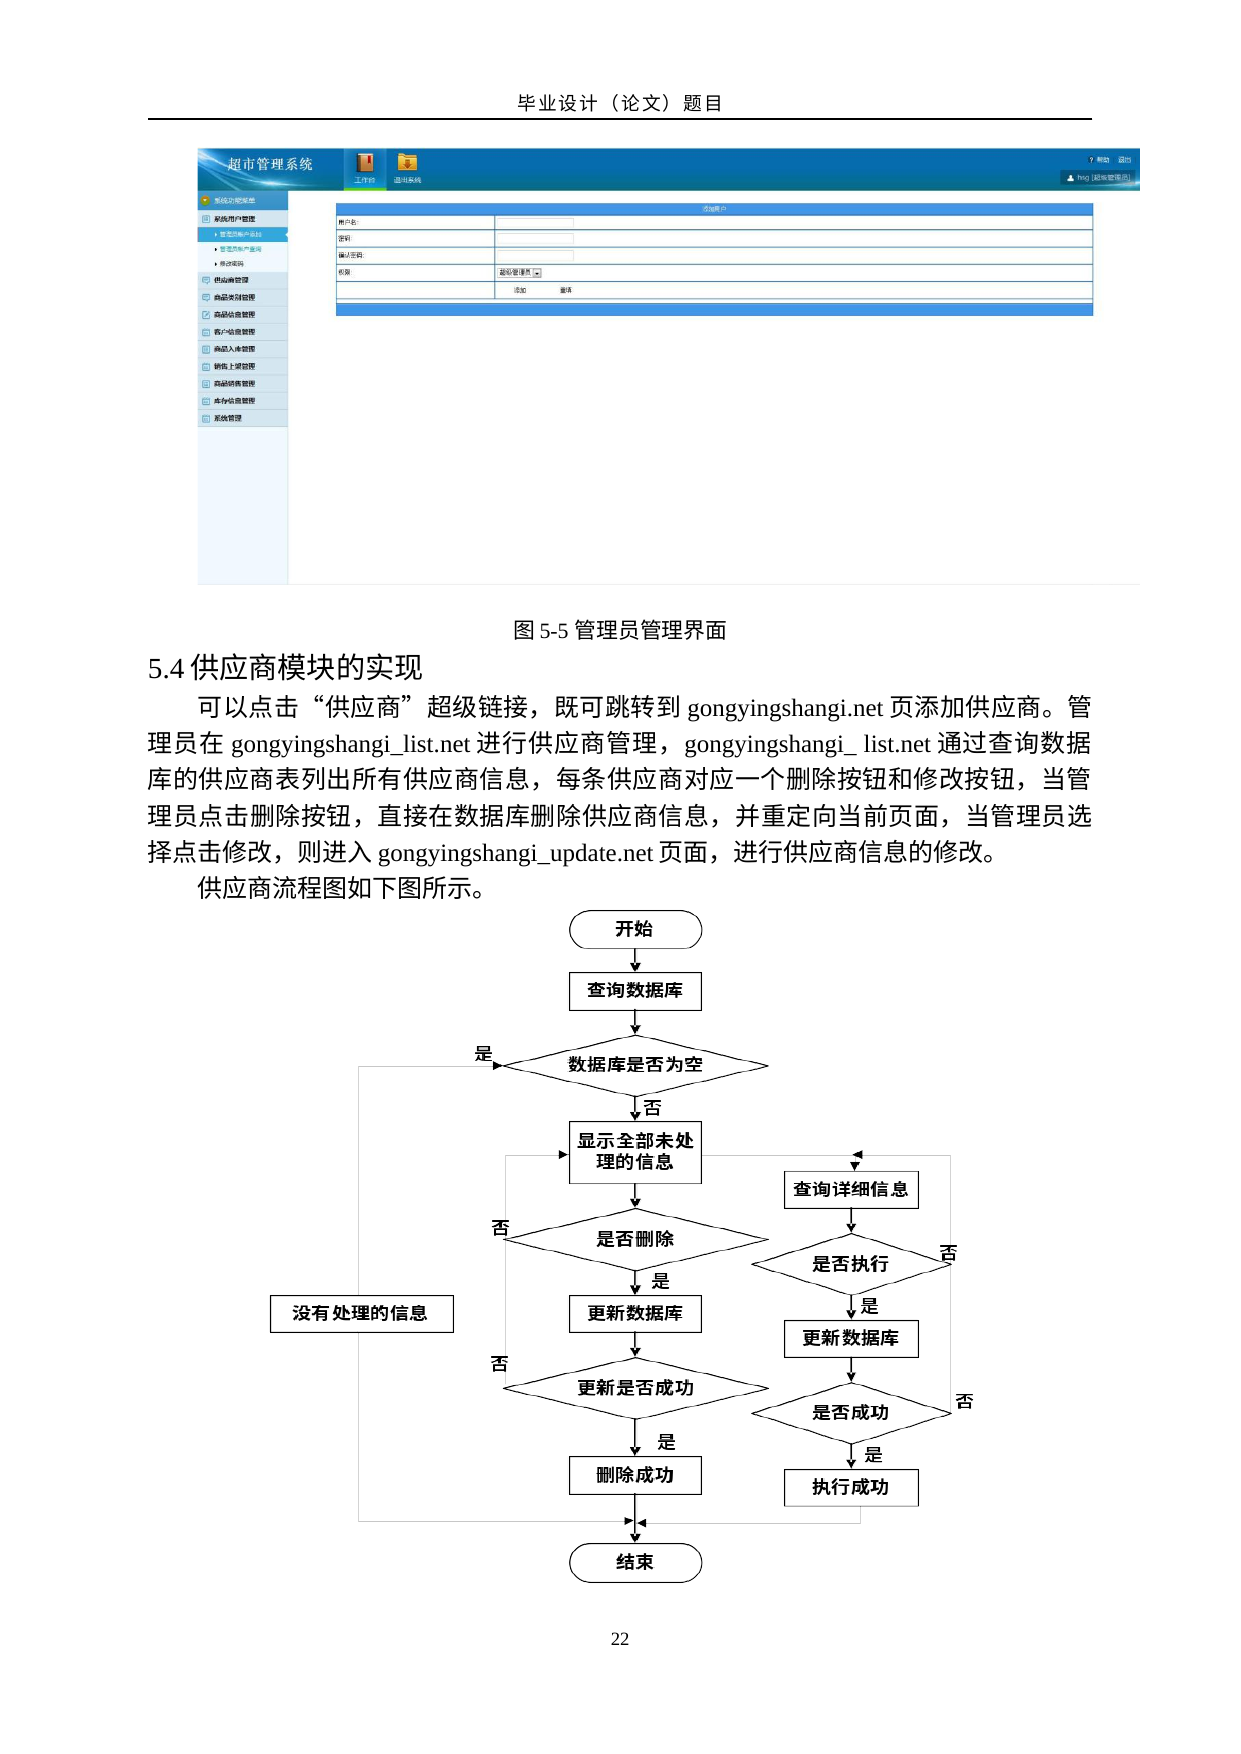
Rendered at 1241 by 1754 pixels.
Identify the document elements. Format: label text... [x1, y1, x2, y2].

text 供应商流程图如下图所示。 [148, 868, 1092, 905]
text 图5-5 管理员管理界面 [148, 613, 1092, 645]
subtitle 5.4供应商模块的实现 [148, 645, 1092, 687]
text 可以点击“供应商”超级链接，既可跳转到gongyingshangi.net页添加供应商。管理员在gongyingshangi_list.net进行供应商管理，gongyingshangi_ list.net通过查询数据库的供应商表列出所有供应商信息，每条供应商对应一个删除按钮和修改按钮，当管理员点击删除按钮，直接在数据库删除供应商信息，并重定向当前页面，当管理员选择点击修改，则进入gongyingshangi_update.net页面，进行供应商信息的修改。 [148, 687, 1092, 868]
picture [197, 147, 1140, 585]
